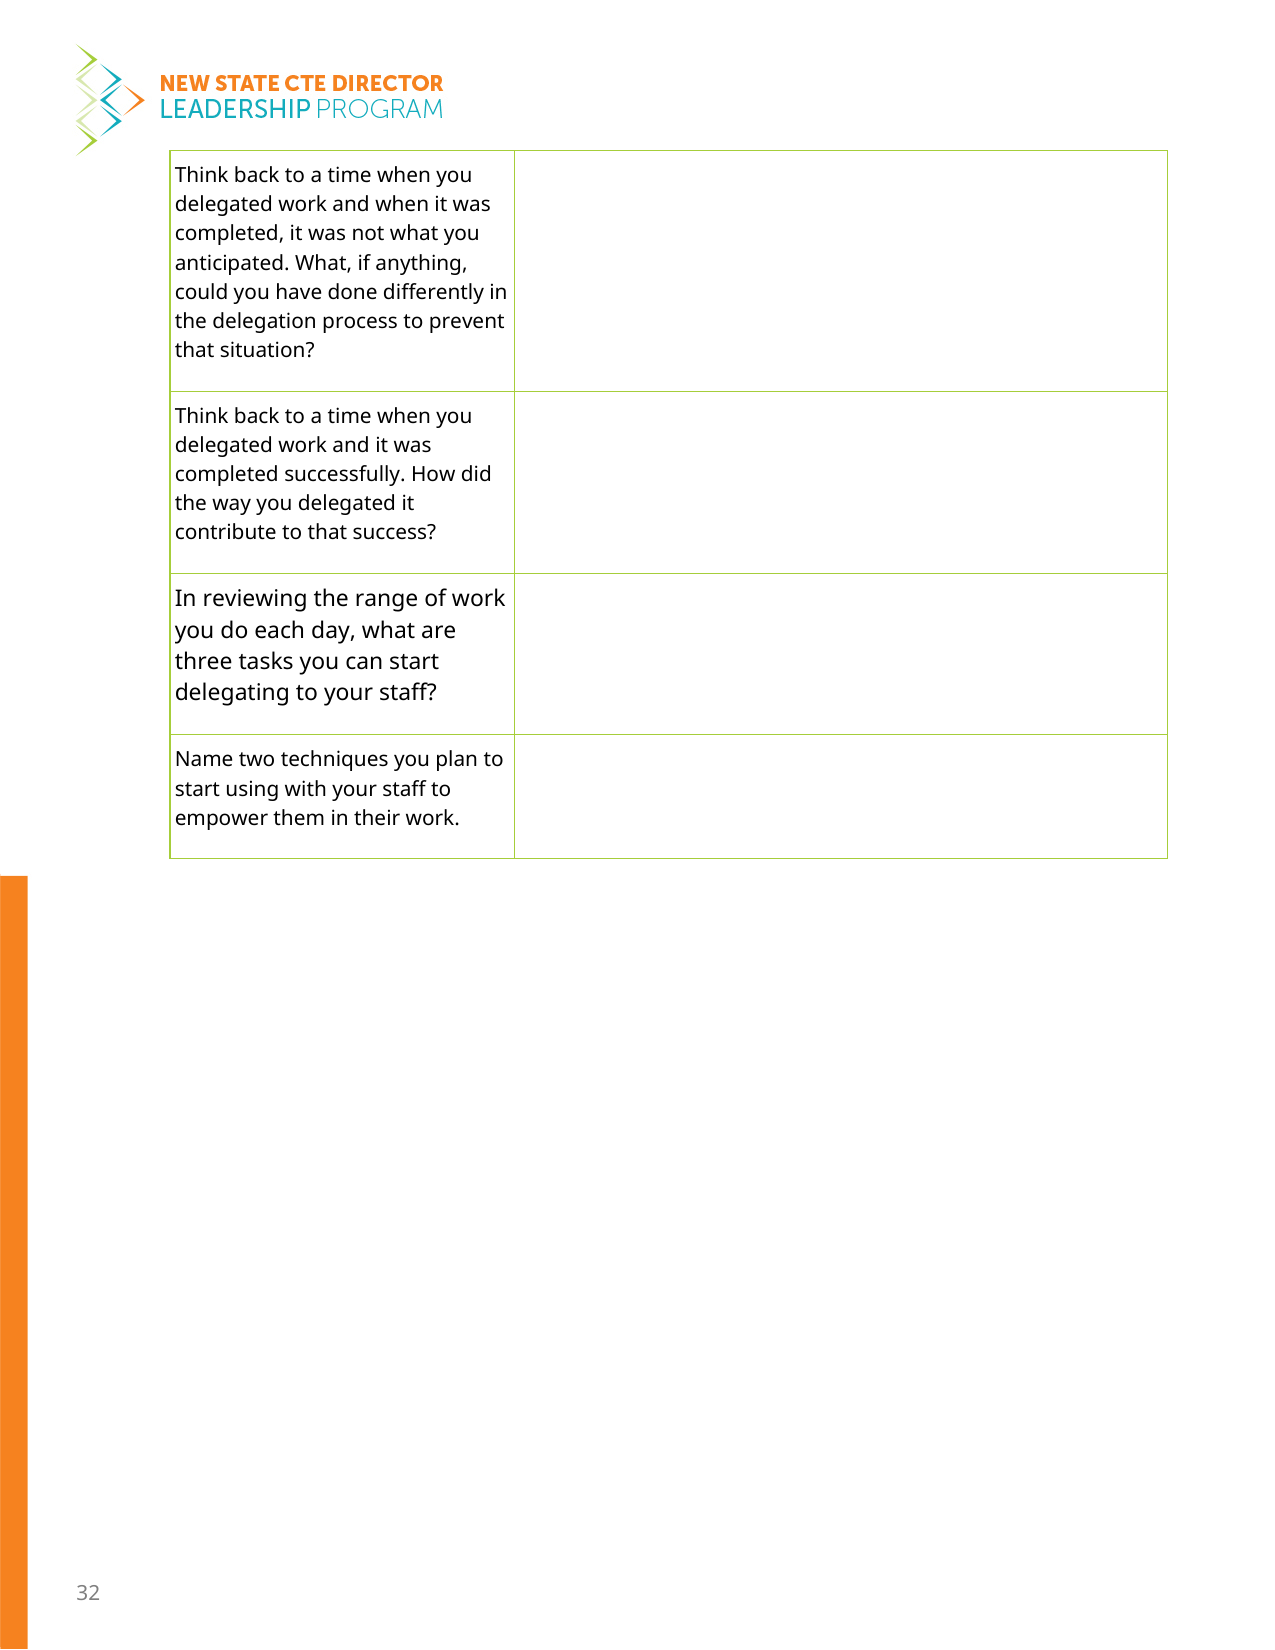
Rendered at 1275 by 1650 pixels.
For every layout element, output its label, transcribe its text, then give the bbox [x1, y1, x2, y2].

table_cell Think back to a time when you delegated work and it was completed successfully. How did the way you delegated it contribute to that success? [171, 392, 514, 573]
table_cell [515, 735, 1167, 858]
table_cell [515, 151, 1167, 391]
picture [0, 0, 1274, 1649]
table_cell [515, 392, 1167, 573]
table_cell Think back to a time when you delegated work and when it was completed, it was not what you anticipated. What, if anything, could you have done differently in the delegation process to prevent that situation? [171, 151, 514, 391]
table_cell In reviewing the range of work you do each day, what are three tasks you can start delegating to your staff? [171, 574, 514, 734]
table_cell [515, 574, 1167, 734]
table_cell Name two techniques you plan to start using with your staff to empower them in their work. [171, 735, 514, 858]
